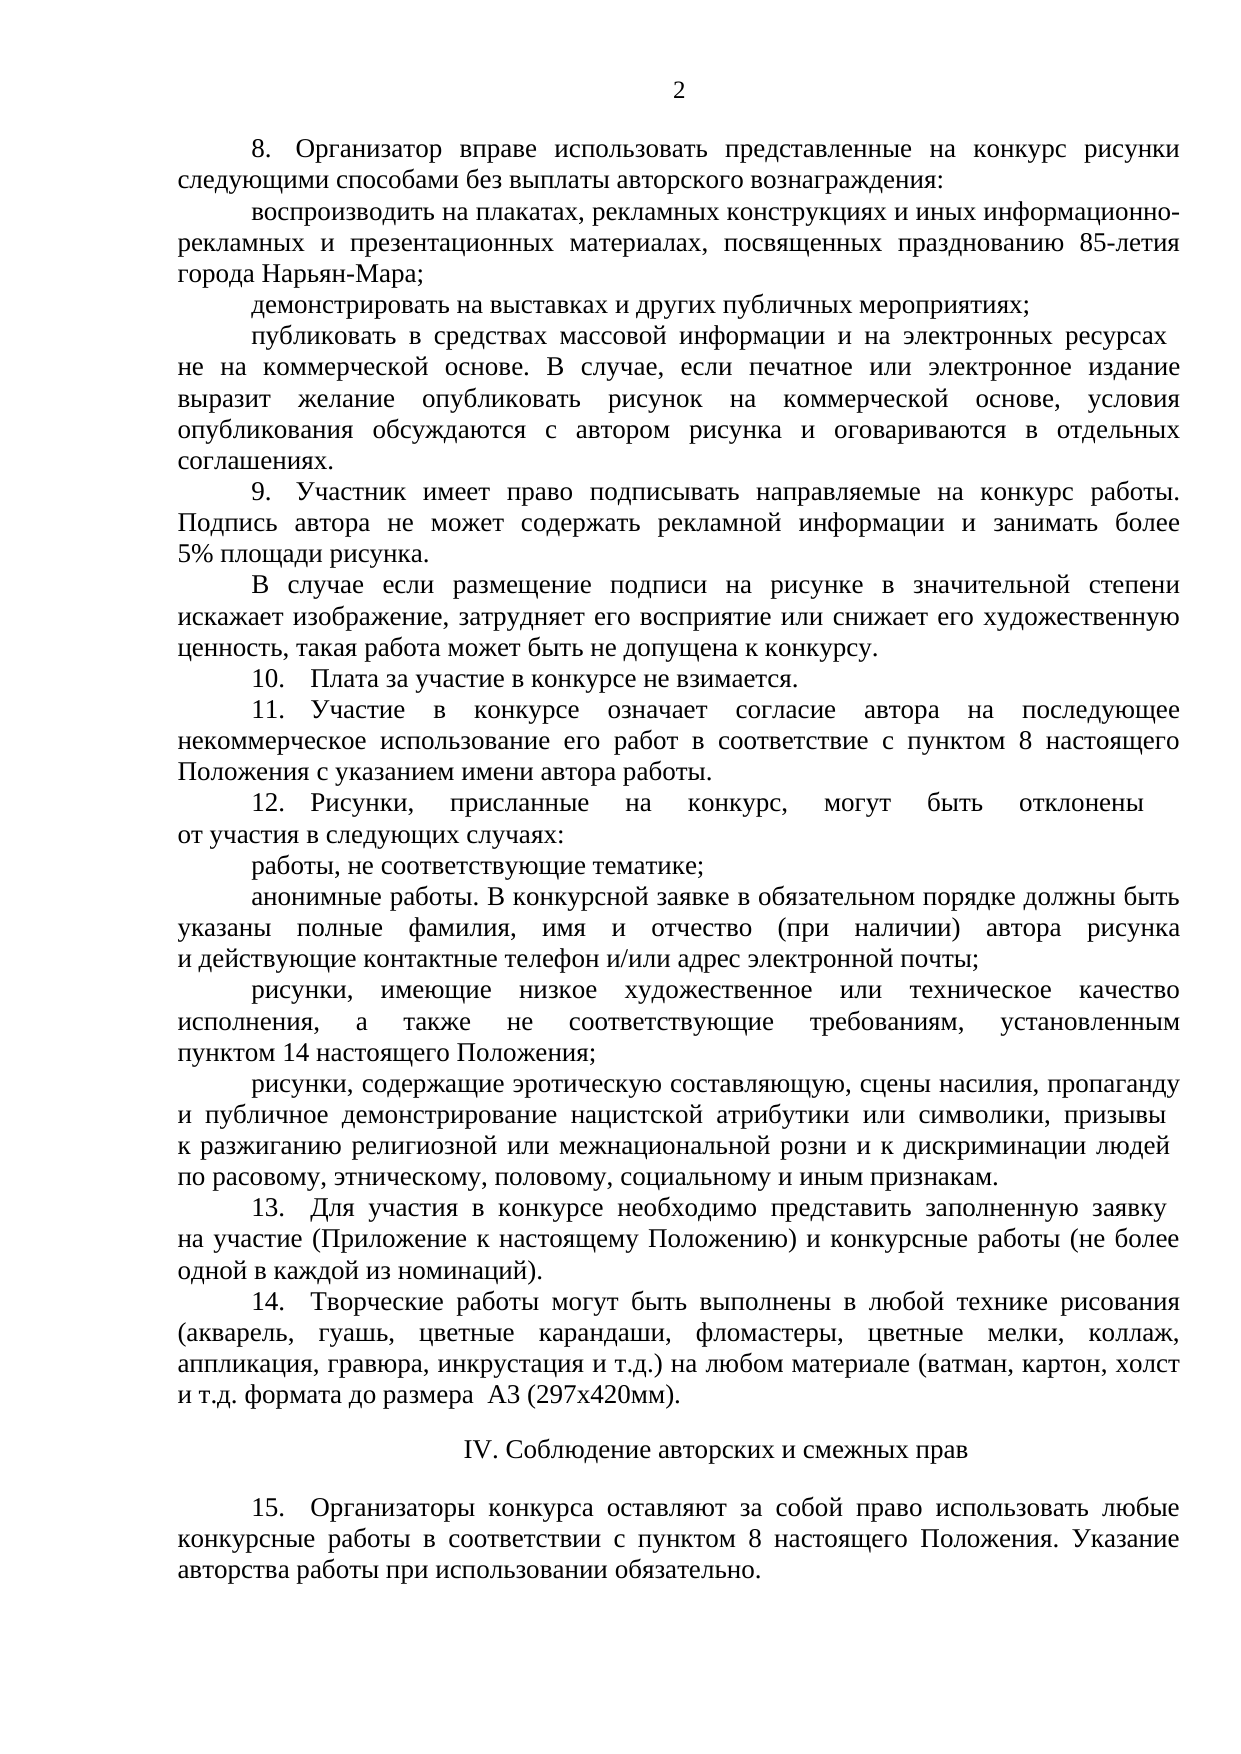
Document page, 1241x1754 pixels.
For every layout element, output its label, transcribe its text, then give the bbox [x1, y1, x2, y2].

text анонимные работы. В конкурсной заявке в обязательном порядке должны быть указаны полные фамилия, имя и отчество (при наличии) автора рисунка и действующие контактные телефон и/или адрес электронной почты; [177, 880, 1181, 973]
text демонстрировать на выставках и других публичных мероприятиях; [177, 288, 1181, 319]
text рисунки, имеющие низкое художественное или техническое качество исполнения, а также не соответствующие требованиям, установленным пунктом 14 настоящего Положения; [177, 973, 1181, 1067]
text 11. Участие в конкурсе означает согласие автора на последующее некоммерческое использование его работ в соответствие с пунктом 8 настоящего Положения с указанием имени автора работы. [177, 693, 1181, 787]
text 9. Участник имеет право подписывать направляемые на конкурс работы. Подпись автора не может содержать рекламной информации и занимать более 5% площади рисунка. [177, 475, 1181, 568]
text 15. Организаторы конкурса оставляют за собой право использовать любые конкурсные работы в соответствии с пунктом 8 настоящего Положения. Указание авторства работы при использовании обязательно. [177, 1491, 1181, 1584]
text работы, не соответствующие тематике; [177, 849, 1181, 880]
text 10. Плата за участие в конкурсе не взимается. [177, 662, 1181, 693]
text 8. Организатор вправе использовать представленные на конкурс рисунки следующими способами без выплаты авторского вознаграждения: [177, 132, 1181, 195]
text публиковать в средствах массовой информации и на электронных ресурсах не на коммерческой основе. В случае, если печатное или электронное издание выразит желание опубликовать рисунок на коммерческой основе, условия опубликования обсуждаются с автором рисунка и оговариваются в отдельных соглашениях. [177, 319, 1181, 475]
text 12. Рисунки, присланные на конкурс, могут быть отклонены от участия в следующих случаях: [177, 787, 1181, 849]
text 13. Для участия в конкурсе необходимо представить заполненную заявку на участие (Приложение к настоящему Положению) и конкурсные работы (не более одной в каждой из номинаций). [177, 1191, 1181, 1285]
text 14. Творческие работы могут быть выполнены в любой технике рисования (акварель, гуашь, цветные карандаши, фломастеры, цветные мелки, коллаж, аппликация, гравюра, инкрустация и т.д.) на любом материале (ватман, картон, холст и т.д. формата до размера А3 (297х420мм). [177, 1285, 1181, 1409]
text воспроизводить на плакатах, рекламных конструкциях и иных информационно-рекламных и презентационных материалах, посвященных празднованию 85-летия города Нарьян-Мара; [177, 195, 1181, 288]
text IV. Соблюдение авторских и смежных прав [177, 1433, 1181, 1465]
text В случае если размещение подписи на рисунке в значительной степени искажает изображение, затрудняет его восприятие или снижает его художественную ценность, такая работа может быть не допущена к конкурсу. [177, 568, 1181, 662]
text рисунки, содержащие эротическую составляющую, сцены насилия, пропаганду и публичное демонстрирование нацистской атрибутики или символики, призывы к разжиганию религиозной или межнациональной розни и к дискриминации людей по расовому, этническому, половому, социальному и иным признакам. [177, 1067, 1181, 1191]
